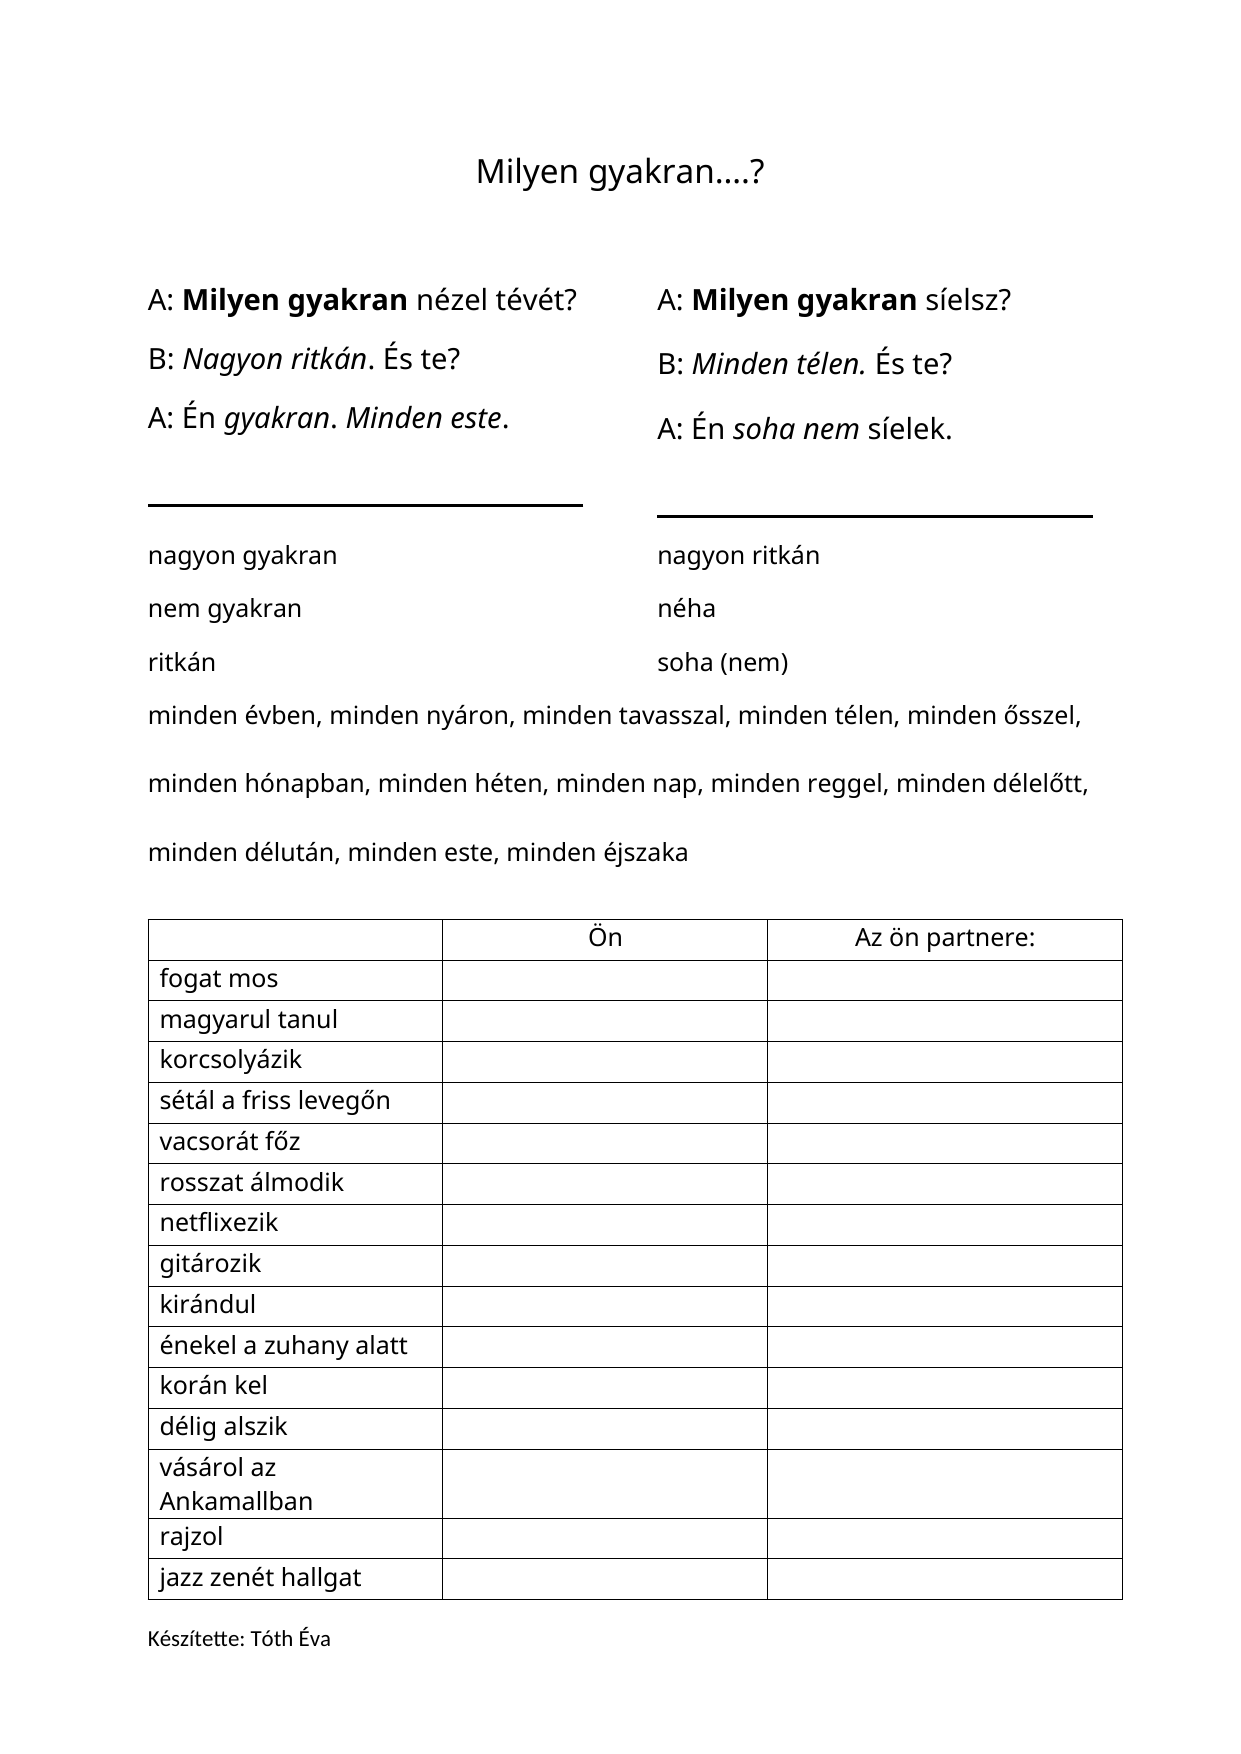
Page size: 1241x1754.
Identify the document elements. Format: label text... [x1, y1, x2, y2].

table_cell magyarul tanul [149, 1001, 442, 1041]
text soha (nem) [657, 644, 1093, 678]
table_cell [768, 1083, 1122, 1123]
table_cell [768, 1368, 1122, 1408]
table_cell [443, 1327, 767, 1367]
table_cell [768, 1246, 1122, 1286]
text A: Milyen gyakran síelsz? [657, 279, 1093, 324]
table_cell [768, 1124, 1122, 1163]
table_cell [768, 961, 1122, 1000]
table_cell rajzol [149, 1519, 442, 1558]
table_cell gitározik [149, 1246, 442, 1286]
text B: Nagyon ritkán. És te? [148, 338, 583, 378]
text ritkán [148, 644, 583, 678]
table_cell [768, 1327, 1122, 1367]
table_cell [443, 1519, 767, 1558]
table_header Ön [443, 920, 767, 960]
text Milyen gyakran….? [148, 148, 1093, 193]
table_cell énekel a zuhany alatt [149, 1327, 442, 1367]
text A: Én soha nem síelek. [657, 408, 1093, 453]
table_cell [443, 1124, 767, 1163]
table_cell [443, 1559, 767, 1599]
text néha [657, 591, 1093, 625]
table_cell [443, 1083, 767, 1123]
text A: Én gyakran. Minden este. [148, 398, 583, 443]
table_cell korcsolyázik [149, 1042, 442, 1082]
table_cell [443, 1287, 767, 1326]
table_cell netflixezik [149, 1205, 442, 1245]
table_cell [443, 1409, 767, 1448]
table_cell [768, 1287, 1122, 1326]
text nem gyakran [148, 591, 583, 625]
table_cell [768, 1001, 1122, 1041]
table_cell [443, 1246, 767, 1286]
table_cell [443, 1205, 767, 1245]
table_cell [443, 1042, 767, 1082]
table_cell kirándul [149, 1287, 442, 1326]
table_cell [768, 1559, 1122, 1599]
text nagyon ritkán [657, 538, 1093, 572]
table_cell rosszat álmodik [149, 1164, 442, 1204]
text nagyon gyakran [148, 538, 583, 572]
table_cell jazz zenét hallgat [149, 1559, 442, 1599]
table_cell [768, 1205, 1122, 1245]
text minden évben, minden nyáron, minden tavasszal, minden télen, minden ősszel, minden hónapban, minden héten, minden nap, minden reggel, minden délelőtt, minden délután, minden este, minden éjszaka [148, 698, 1093, 868]
table_cell korán kel [149, 1368, 442, 1408]
text B: Minden télen. És te? [657, 343, 1093, 388]
table_cell [443, 961, 767, 1000]
table_cell délig alszik [149, 1409, 442, 1448]
table_cell [768, 1409, 1122, 1448]
table_cell [768, 1042, 1122, 1082]
table_cell [443, 1001, 767, 1041]
table_header Az ön partnere: [768, 920, 1122, 960]
table_cell [768, 1519, 1122, 1558]
table_cell vásárol az Ankamallban [149, 1450, 442, 1518]
table_header [149, 920, 442, 960]
table_cell [443, 1450, 767, 1518]
text A: Milyen gyakran nézel tévét? [148, 279, 583, 318]
table_cell [443, 1368, 767, 1408]
table_cell [443, 1164, 767, 1204]
table_cell sétál a friss levegőn [149, 1083, 442, 1123]
table_cell [768, 1450, 1122, 1518]
table_cell vacsorát főz [149, 1124, 442, 1163]
table_cell [768, 1164, 1122, 1204]
table_cell fogat mos [149, 961, 442, 1000]
